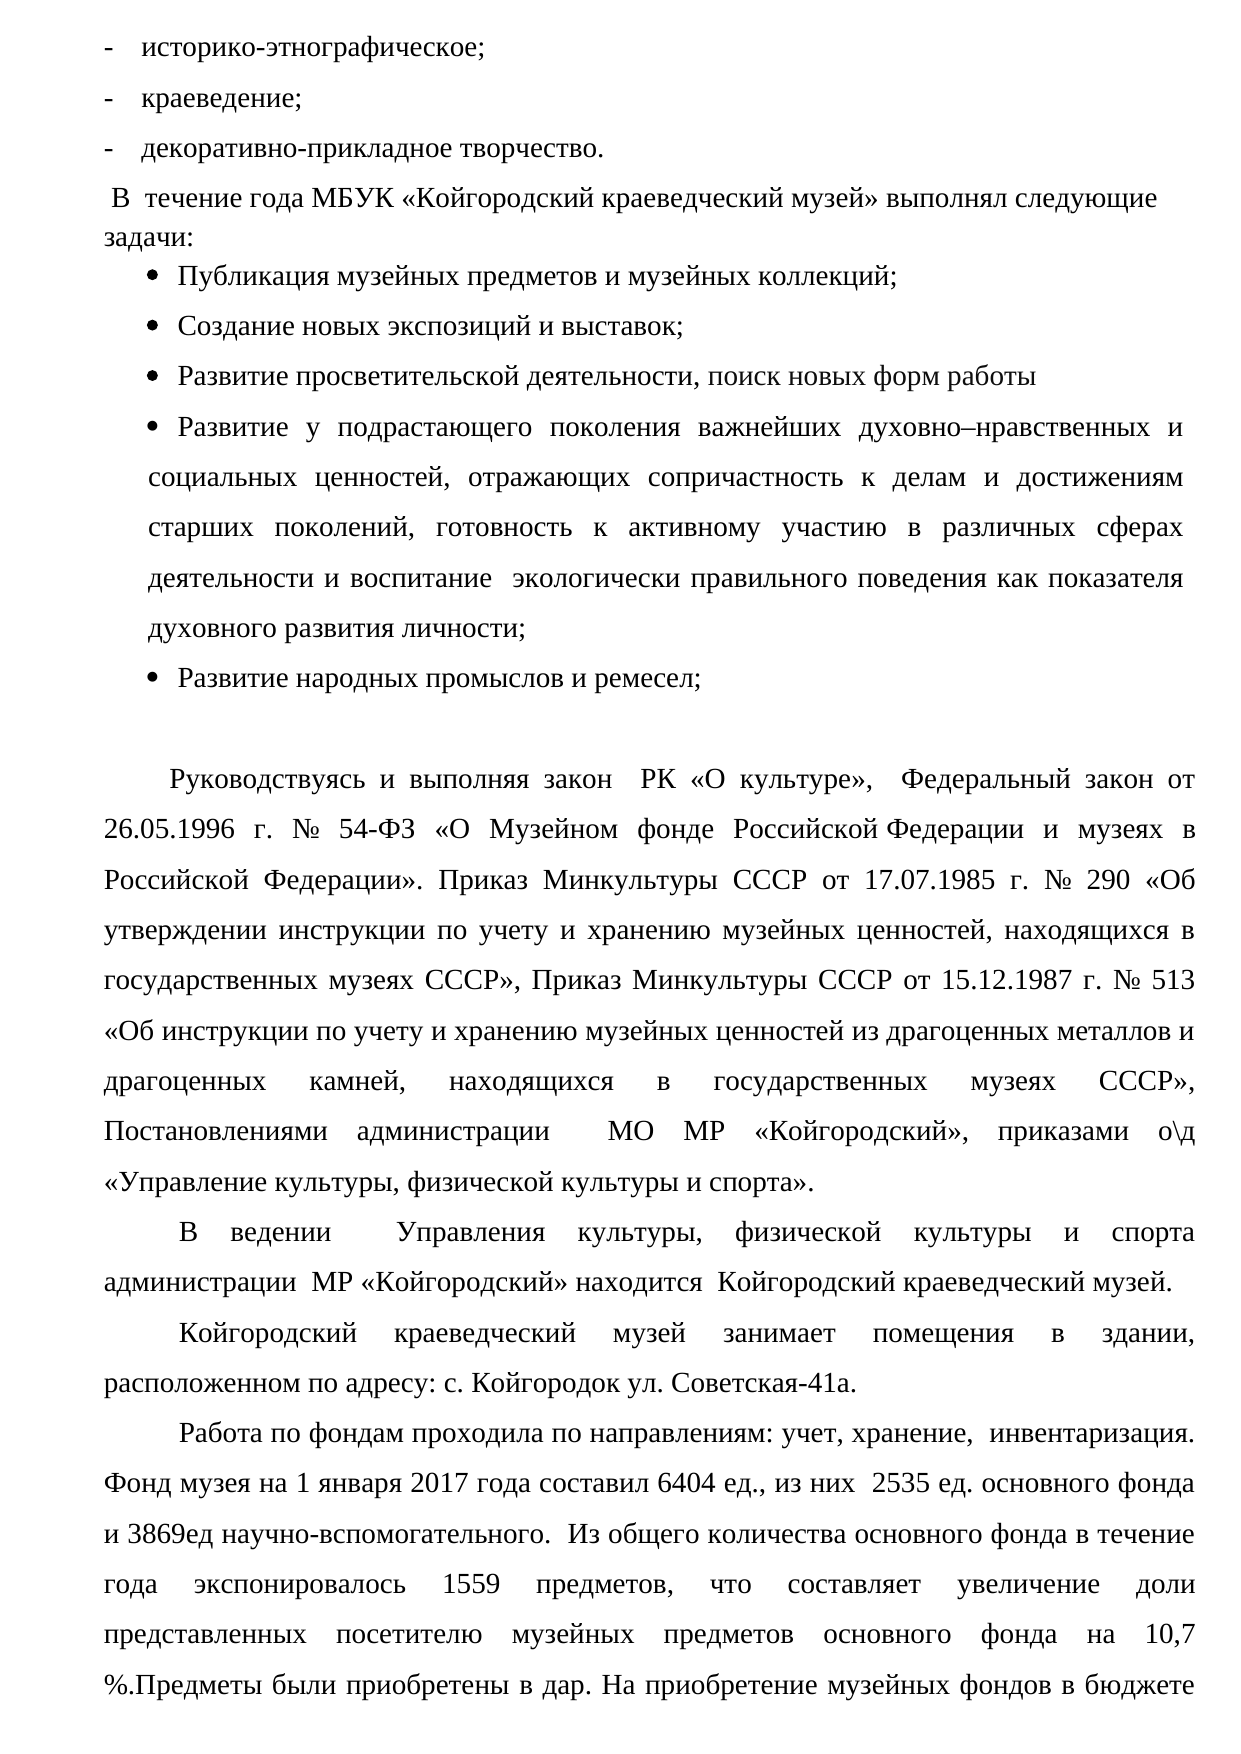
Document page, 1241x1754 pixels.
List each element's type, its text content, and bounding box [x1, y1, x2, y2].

list Создание новых экспозиций и выставок; [147, 308, 1196, 342]
text Койгородский краеведческий музей занимает помещения в здании, расположенном по адресу: с. Койгородок ул. Советская-41а. [103, 1315, 1196, 1398]
list Развитие народных промыслов и ремесел; [147, 661, 1196, 694]
list краеведение; [103, 80, 1196, 113]
list историко-этнографическое; [103, 29, 1196, 63]
list Публикация музейных предметов и музейных коллекций; [147, 258, 1196, 291]
list Развитие просветительской деятельности, поиск новых форм работы [147, 358, 1196, 392]
text Руководствуясь и выполняя закон РК «О культуре», Федеральный закон от 26.05.1996 г. № 54-ФЗ «О Музейном фонде Российской Федерации и музеях в Российской Федерации». Приказ Минкультуры СССР от 17.07.1985 г. № 290 «Об утверждении инструкции по учету и хранению музейных ценностей, находящихся в государственных музеях СССР», Приказ Минкультуры СССР от 15.12.1987 г. № 513 «Об инструкции по учету и хранению музейных ценностей из драгоценных металлов и драгоценных камней, находящихся в государственных музеях СССР», Постановлениями администрации МО МР «Койгородский», приказами о\д «Управление культуры, физической культуры и спорта». [103, 761, 1196, 1197]
list Развитие у подрастающего поколения важнейших духовно–нравственных и социальных ценностей, отражающих сопричастность к делам и достижениям старших поколений, готовность к активному участию в различных сферах деятельности и воспитание экологически правильного поведения как показателя духовного развития личности; [147, 409, 1184, 644]
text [103, 1415, 1196, 1700]
text В течение года МБУК «Койгородский краеведческий музей» выполнял следующие задачи: [103, 181, 1196, 253]
text В ведении Управления культуры, физической культуры и спорта администрации МР «Койгородский» находится Койгородский краеведческий музей. [103, 1214, 1196, 1298]
list декоративно-прикладное творчество. [103, 130, 1196, 164]
